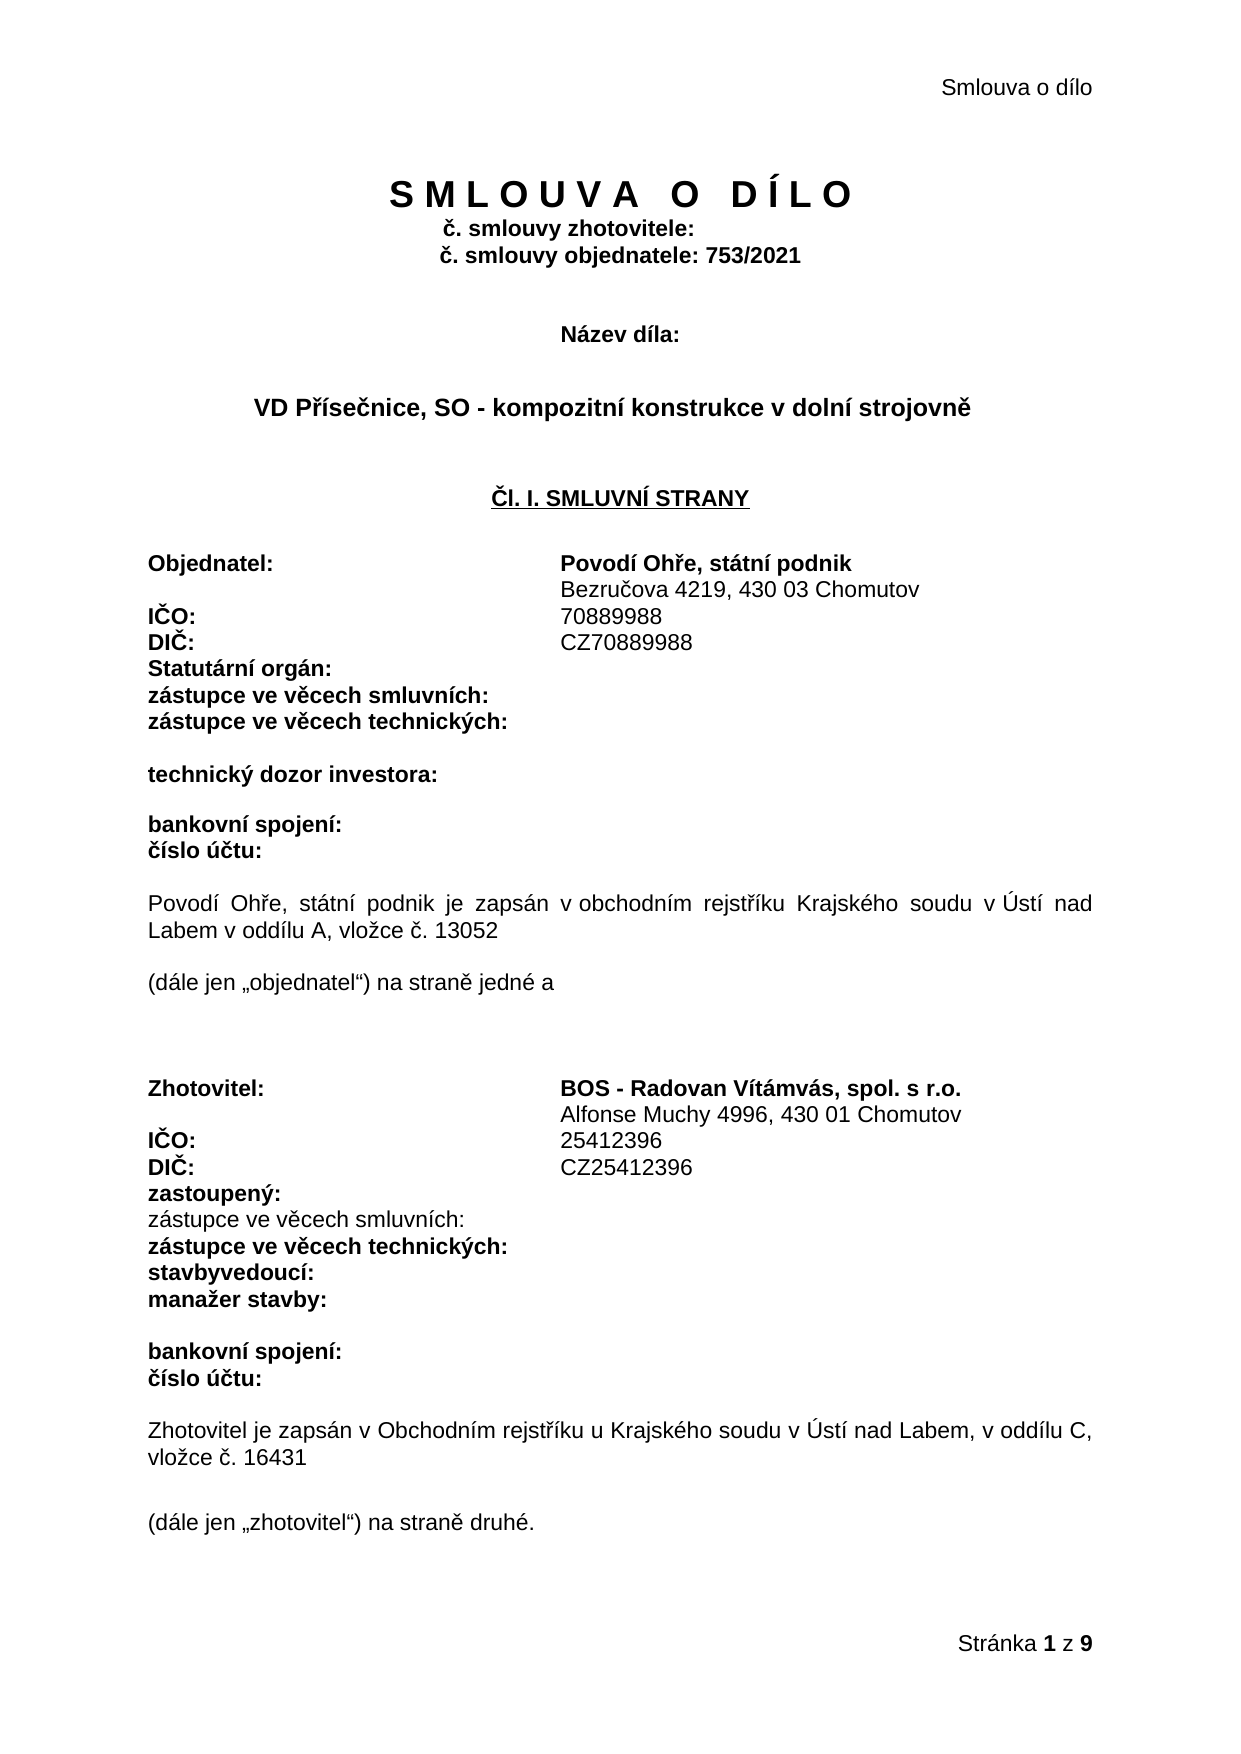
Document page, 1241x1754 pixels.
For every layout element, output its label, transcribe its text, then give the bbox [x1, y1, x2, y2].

text č. smlouvy zhotovitele: [370, 215, 1092, 242]
text IČO: 70889988 [148, 603, 1092, 629]
text Bezručova 4219, 430 03 Chomutov [148, 576, 1092, 603]
text technický dozor investora: [148, 761, 1092, 787]
text zástupce ve věcech technických: [148, 1233, 1092, 1259]
text číslo účtu: [148, 837, 1092, 864]
text IČO: 25412396 [148, 1127, 1092, 1154]
text DIČ: CZ25412396 [148, 1154, 1092, 1180]
text Objednatel: Povodí Ohře, státní podnik [148, 550, 1092, 576]
text č. smlouvy objednatele: 753/2021 [148, 242, 1092, 268]
text Název díla: [148, 321, 1092, 347]
text Povodí Ohře, státní podnik je zapsán v obchodním rejstříku Krajského soudu v Ústí nad Labem v oddílu A, vložce č. 13052 [148, 890, 1092, 943]
text manažer stavby: [148, 1286, 1092, 1312]
text (dále jen „objednatel“) na straně jedné a [148, 969, 1092, 996]
text DIČ: CZ70889988 [148, 629, 1092, 655]
text (dále jen „zhotovitel“) na straně druhé. [148, 1509, 1092, 1535]
text bankovní spojení: [148, 811, 1092, 837]
text Zhotovitel je zapsán v Obchodním rejstříku u Krajského soudu v Ústí nad Labem, v oddílu C, vložce č. 16431 [148, 1417, 1092, 1470]
text zástupce ve věcech smluvních: [148, 1206, 1092, 1233]
text bankovní spojení: [148, 1338, 1092, 1364]
text stavbyvedoucí: [148, 1259, 1092, 1286]
text Alfonse Muchy 4996, 430 01 Chomutov [148, 1101, 1092, 1127]
text číslo účtu: [148, 1364, 1092, 1391]
text zástupce ve věcech smluvních: [148, 682, 1092, 708]
text Statutární orgán: [148, 655, 1092, 682]
text S M L O U V A O D Í L O [148, 172, 1092, 215]
text Zhotovitel: BOS - Radovan Vítámvás, spol. s r.o. [148, 1075, 1092, 1101]
text zástupce ve věcech technických: [148, 708, 1092, 734]
text zastoupený: [148, 1180, 1092, 1206]
text Čl. I. SMLUVNÍ STRANY [148, 485, 1092, 512]
text VD Přísečnice, SO - kompozitní konstrukce v dolní strojovně [148, 393, 1078, 422]
